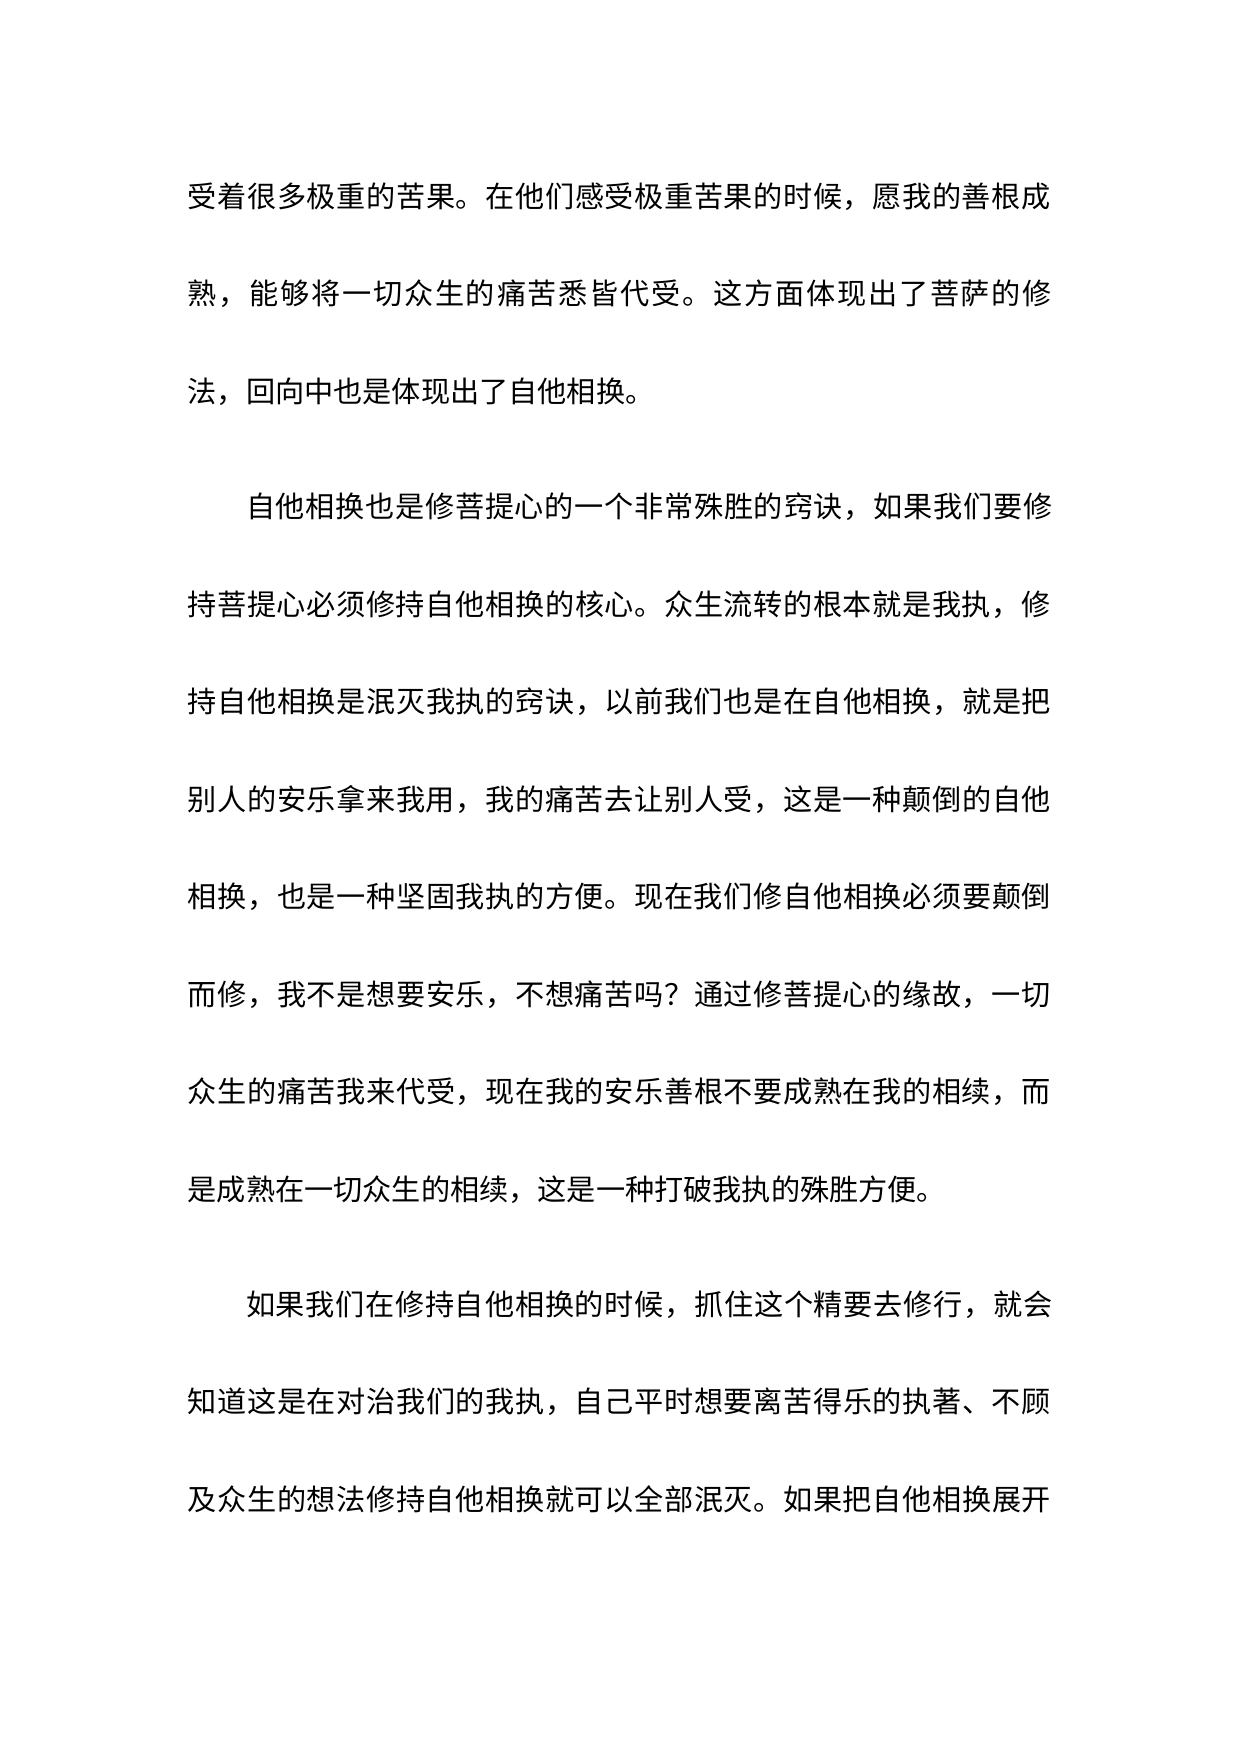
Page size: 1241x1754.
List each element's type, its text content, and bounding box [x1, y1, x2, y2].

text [187, 162, 1053, 422]
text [187, 1270, 1053, 1530]
text 自他相换也是修菩提心的一个非常殊胜的窍诀，如果我们要修持菩提心必须修持自他相换的核心。众生流转的根本就是我执，修持自他相换是泯灭我执的窍诀，以前我们也是在自他相换，就是把别人的安乐拿来我用，我的痛苦去让别人受，这是一种颠倒的自他相换，也是一种坚固我执的方便。现在我们修自他相换必须要颠倒而修，我不是想要安乐，不想痛苦吗？通过修菩提心的缘故，一切众生的痛苦我来代受，现在我的安乐善根不要成熟在我的相续，而是成熟在一切众生的相续，这是一种打破我执的殊胜方便。 [187, 472, 1053, 1220]
